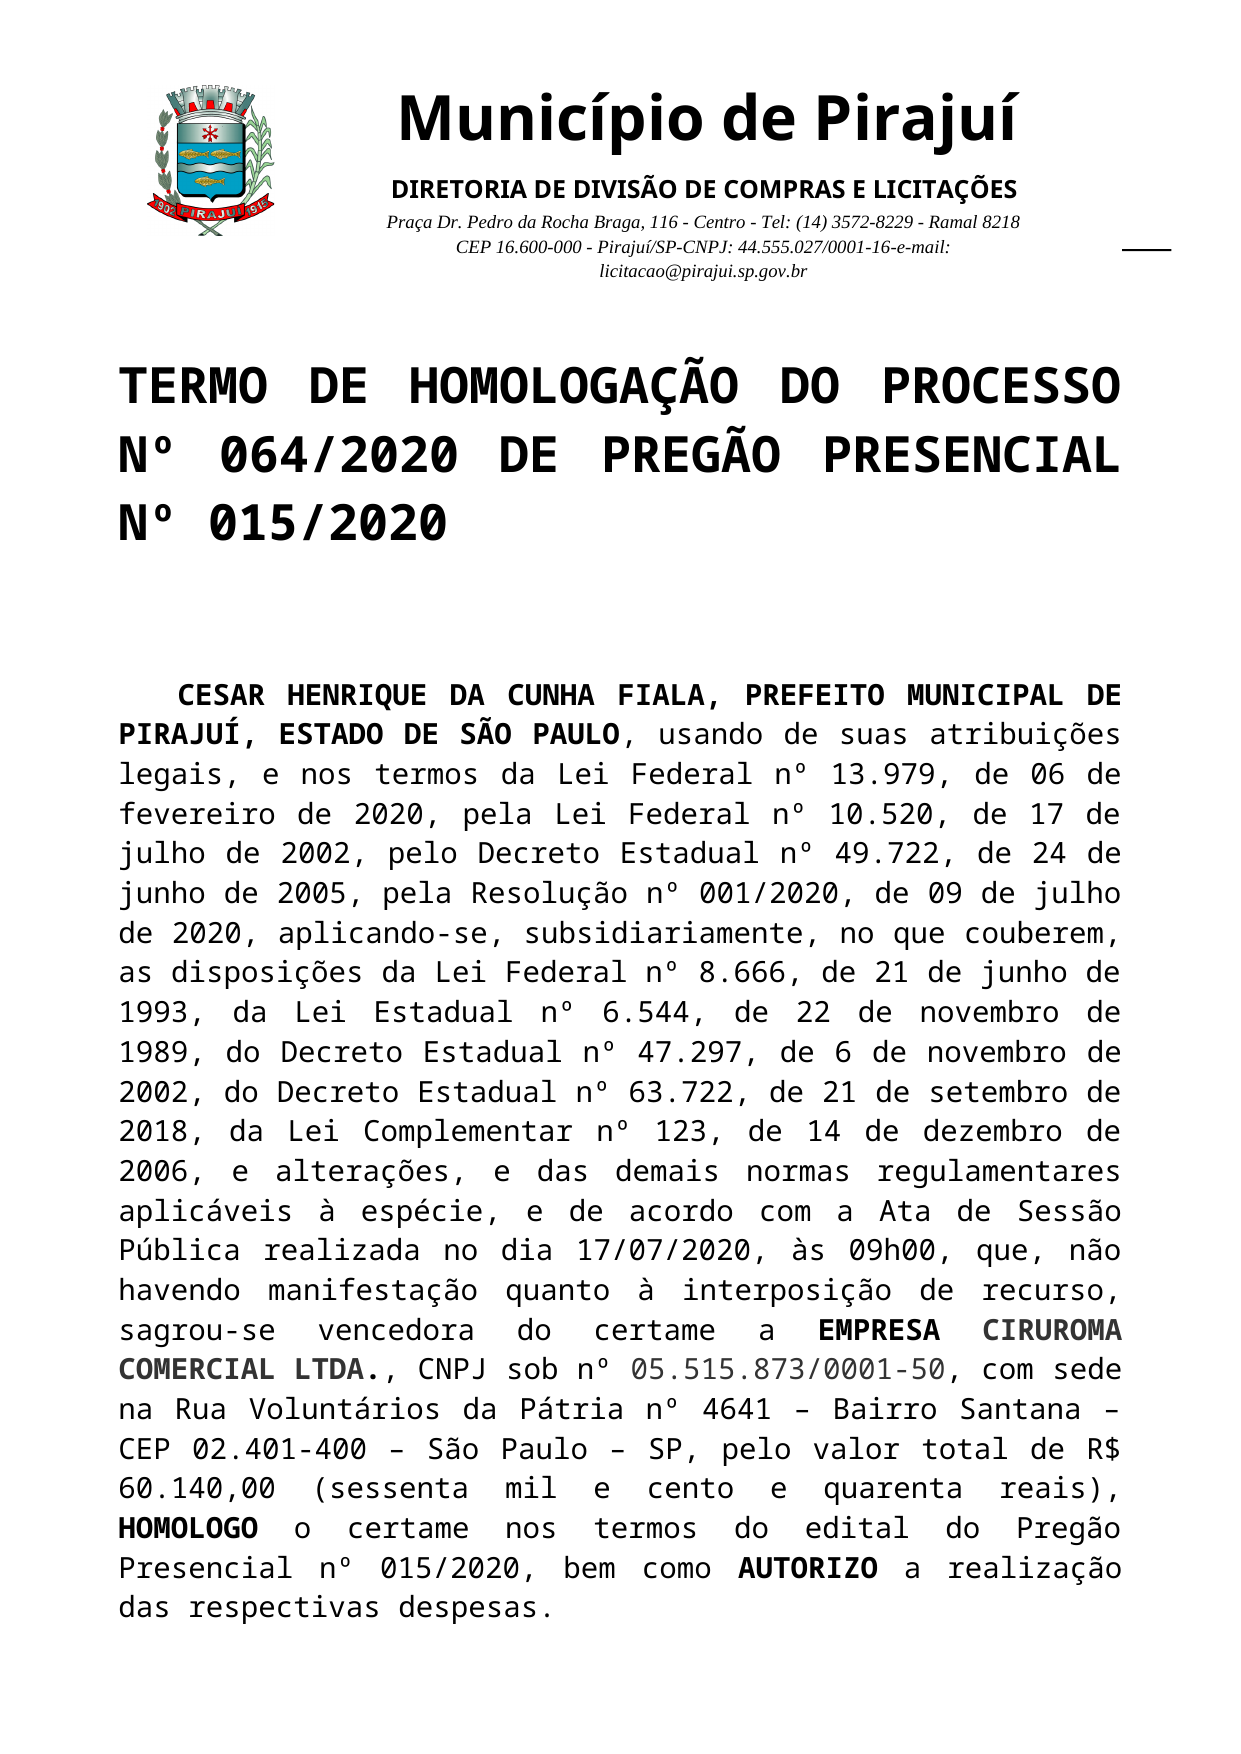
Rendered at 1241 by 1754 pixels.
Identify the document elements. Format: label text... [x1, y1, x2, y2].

text CESAR HENRIQUE DA CUNHA FIALA, PREFEITO MUNICIPAL DE PIRAJUÍ, ESTADO DE SÃO PAULO, usando de suas atribuições legais, e nos termos da Lei Federal nº 13.979, de 06 de fevereiro de 2020, pela Lei Federal nº 10.520, de 17 de julho de 2002, pelo Decreto Estadual nº 49.722, de 24 de junho de 2005, pela Resolução nº 001/2020, de 09 de julho de 2020, aplicando-se, subsidiariamente, no que couberem, as disposições da Lei Federal nº 8.666, de 21 de junho de 1993, da Lei Estadual nº 6.544, de 22 de novembro de 1989, do Decreto Estadual nº 47.297, de 6 de novembro de 2002, do Decreto Estadual nº 63.722, de 21 de setembro de 2018, da Lei Complementar nº 123, de 14 de dezembro de 2006, e alterações, e das demais normas regulamentares aplicáveis à espécie, e de acordo com a Ata de Sessão Pública realizada no dia 17/07/2020, às 09h00, que, não havendo manifestação quanto à interposição de recurso, sagrou-se vencedora do certame a EMPRESA CIRUROMA COMERCIAL LTDA., CNPJ sob nº 05.515.873/0001-50, com sede na Rua Voluntários da Pátria nº 4641 – Bairro Santana – CEP 02.401-400 – São Paulo – SP, pelo valor total de R$ 60.140,00 (sessenta mil e cento e quarenta reais), HOMOLOGO o certame nos termos do edital do Pregão Presencial nº 015/2020, bem como AUTORIZO a realização das respectivas despesas. [118, 674, 1122, 1626]
picture [147, 85, 275, 236]
text TERMO DE HOMOLOGAÇÃO DO PROCESSO Nº 064/2020 DE PREGÃO PRESENCIAL Nº 015/2020 [118, 351, 1122, 555]
